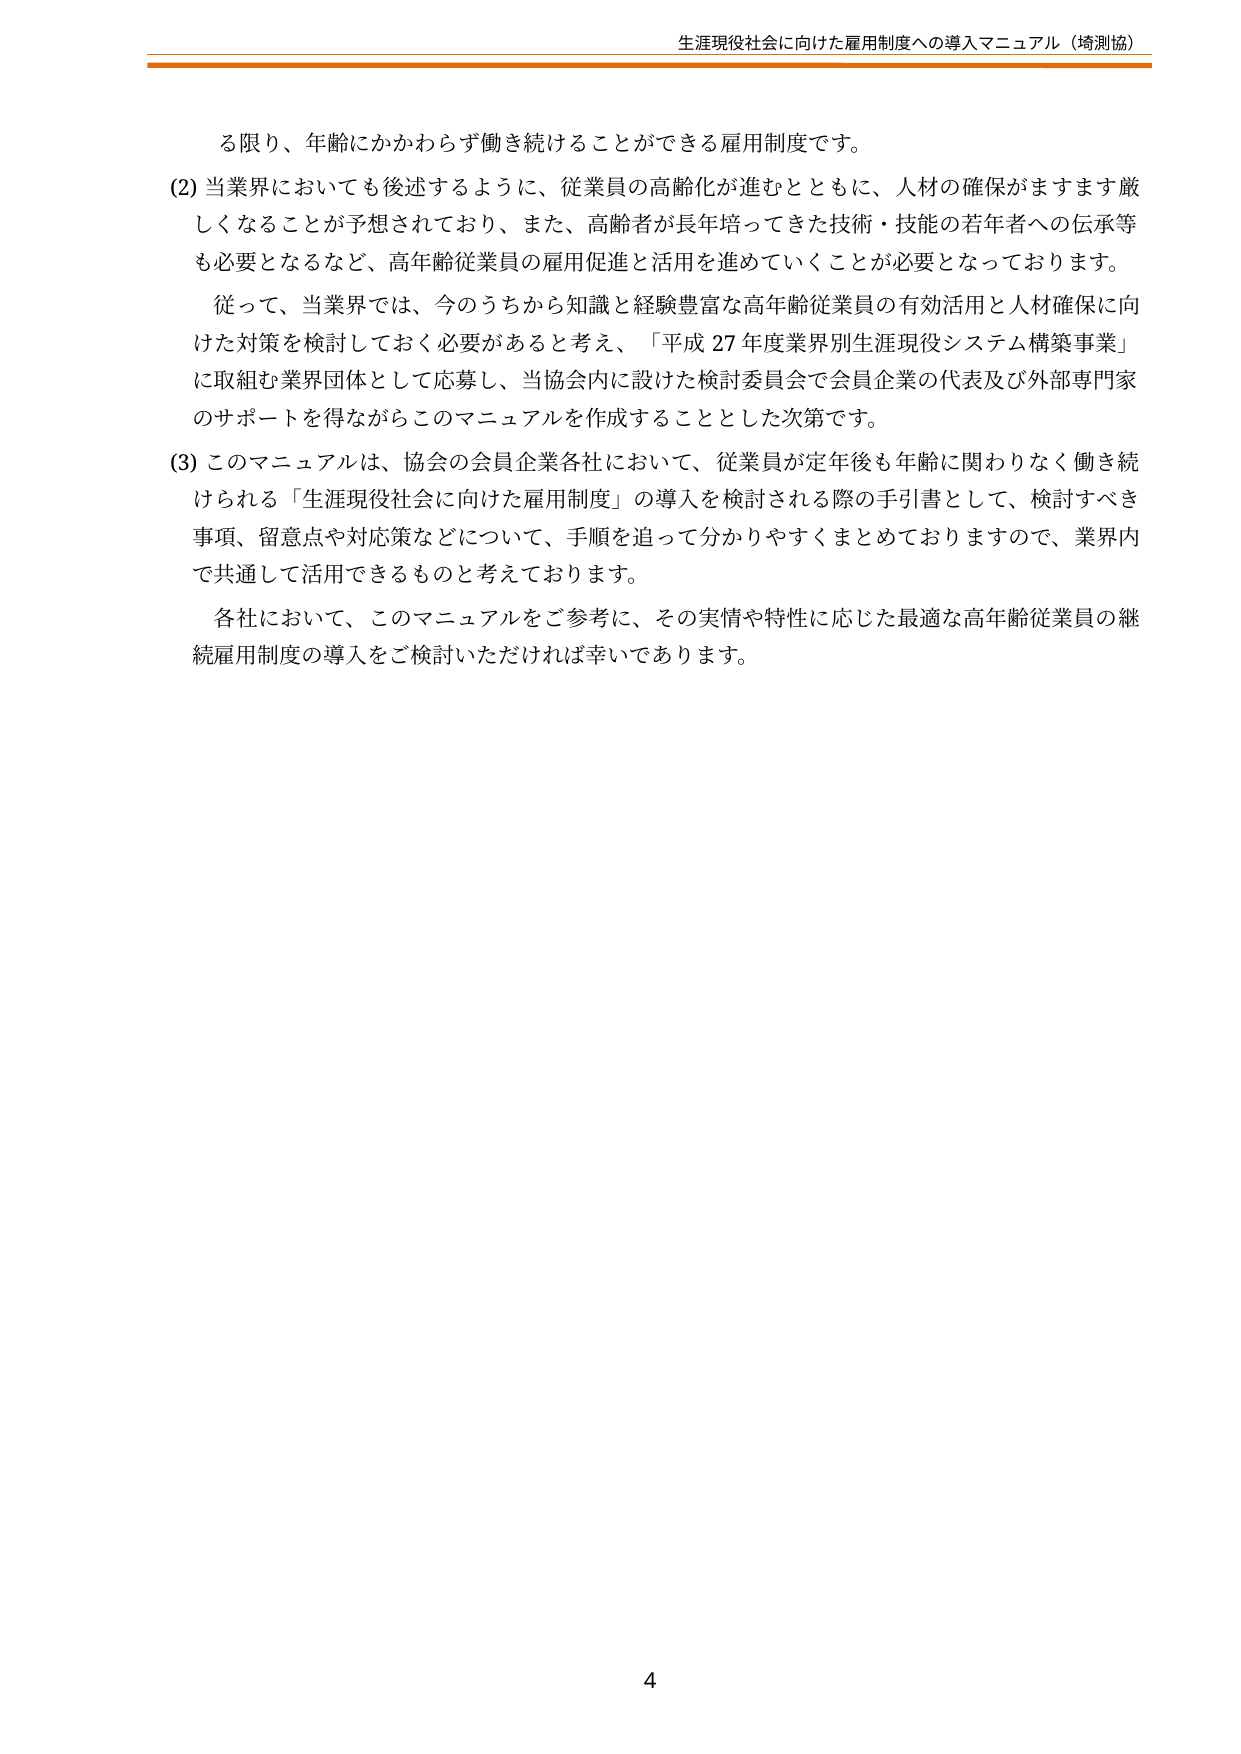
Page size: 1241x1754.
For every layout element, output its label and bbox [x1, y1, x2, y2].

table_header [148, 117, 1152, 1642]
